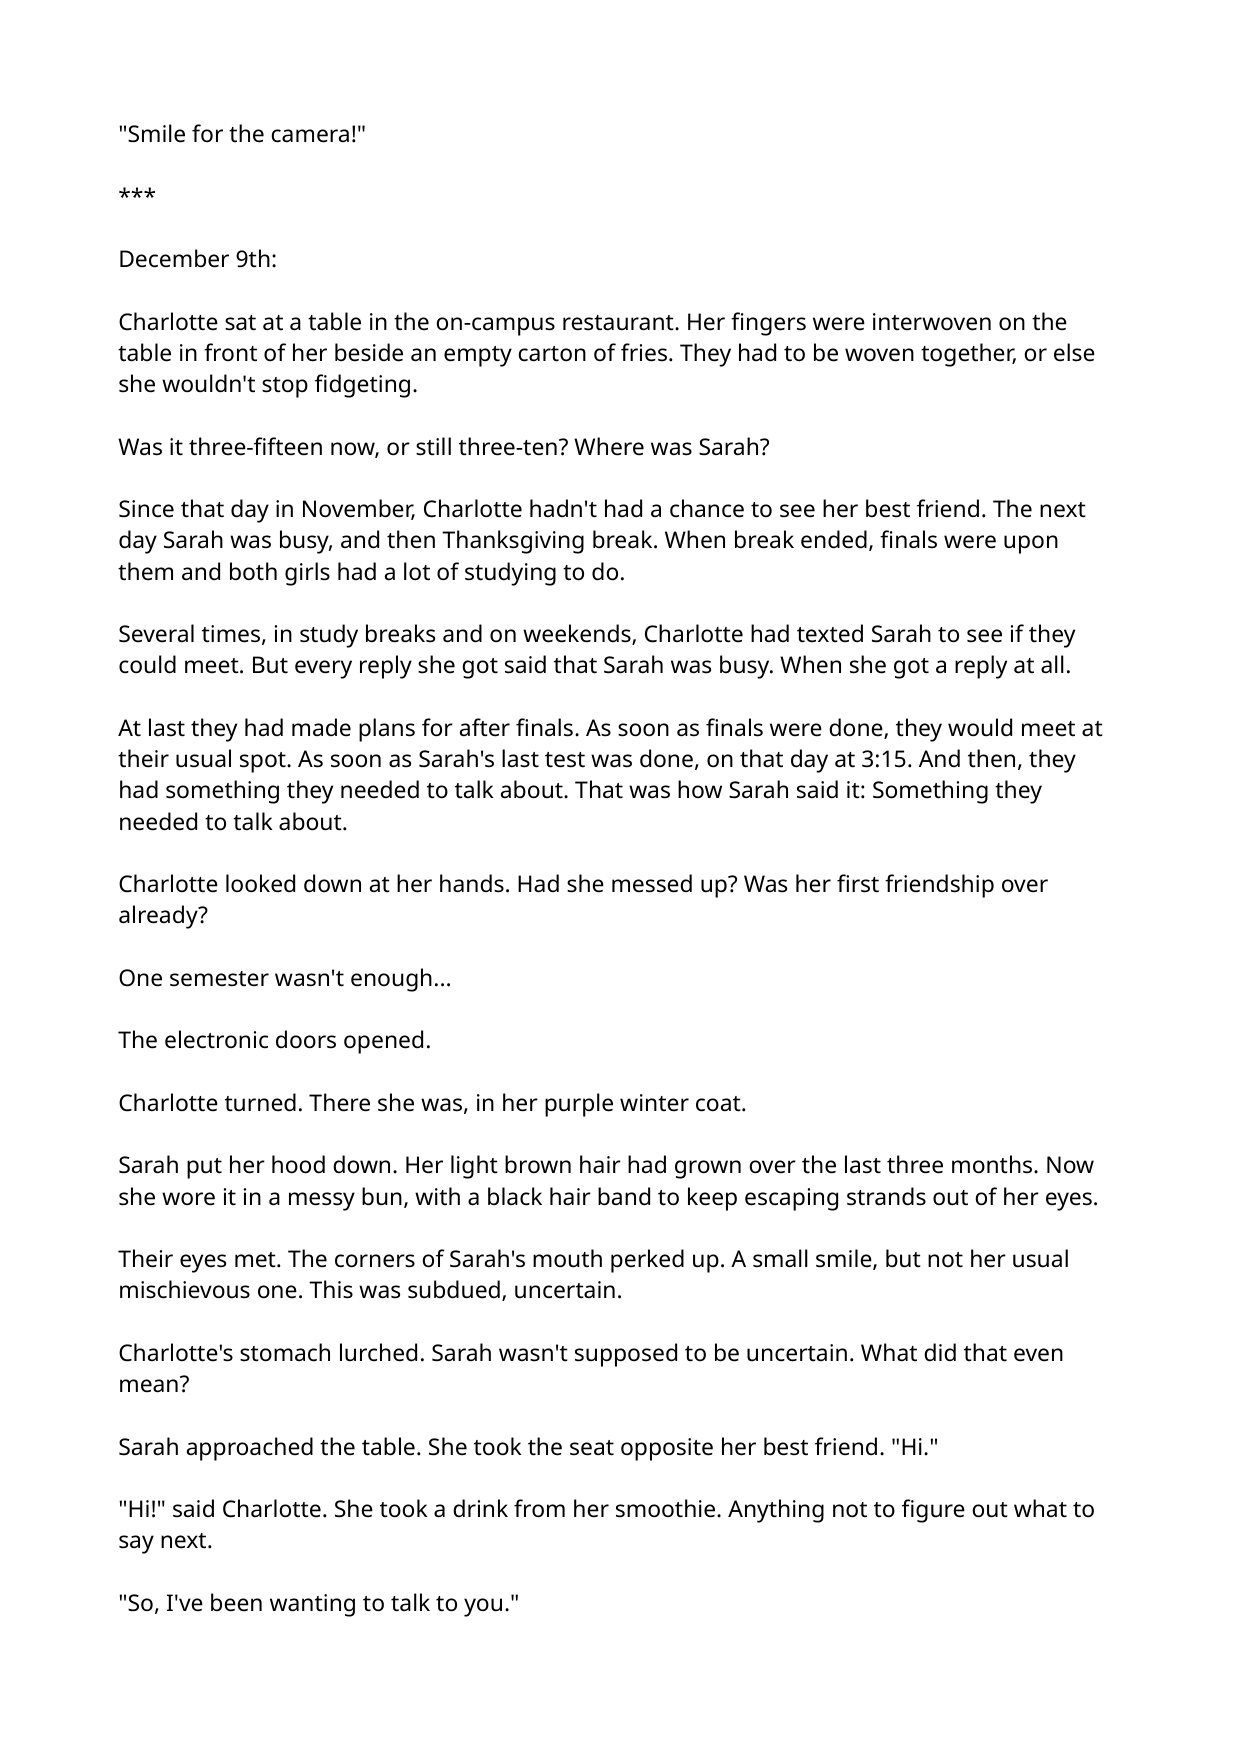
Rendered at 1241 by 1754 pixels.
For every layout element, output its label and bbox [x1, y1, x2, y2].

text [118, 118, 1122, 1618]
